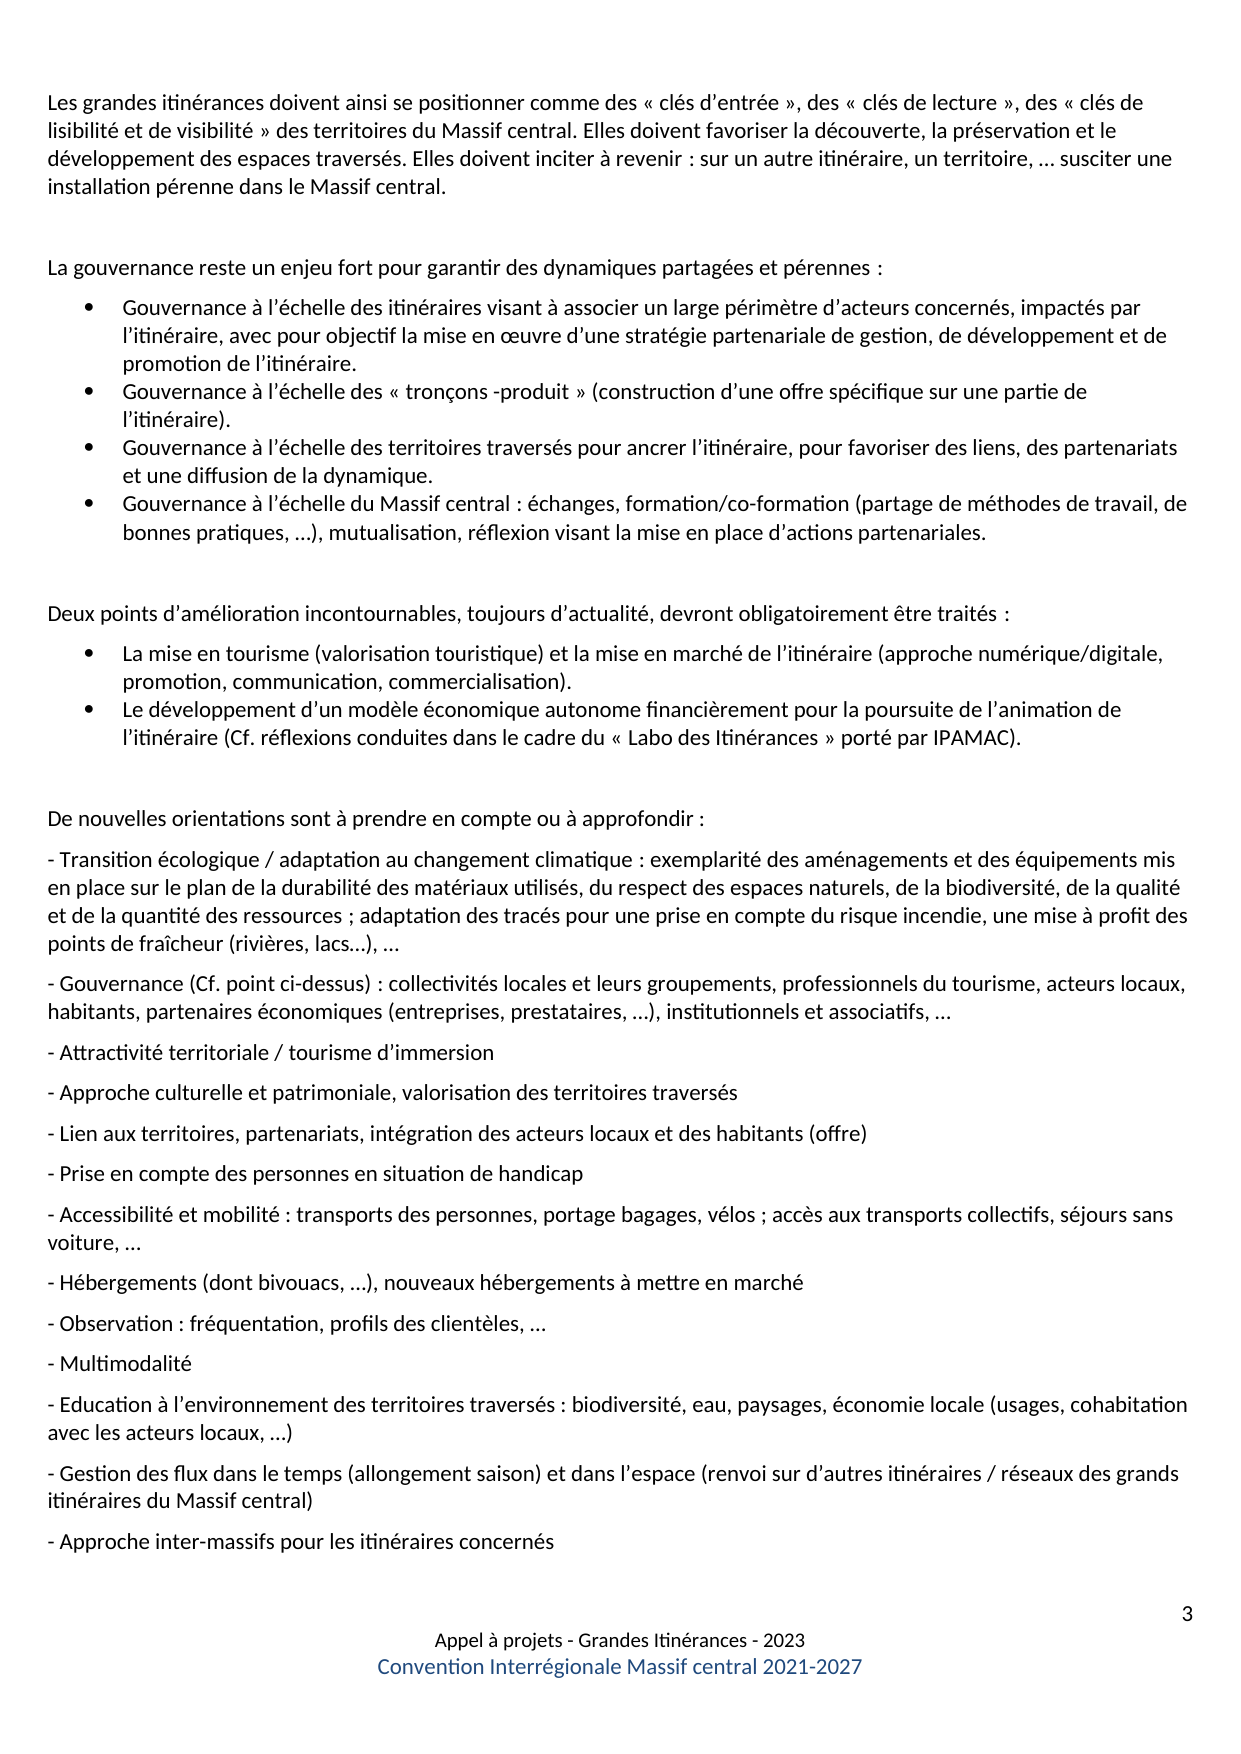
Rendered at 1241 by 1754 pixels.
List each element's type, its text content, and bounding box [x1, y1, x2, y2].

text - Hébergements (dont bivouacs, …), nouveaux hébergements à mettre en marché [47, 1268, 1193, 1297]
text Les grandes itinérances doivent ainsi se positionner comme des « clés d’entrée », des « clés de lecture », des « clés de lisibilité et de visibilité » des territoires du Massif central. Elles doivent favoriser la découverte, la préservation et le développement des espaces traversés. Elles doivent inciter à revenir : sur un autre itinéraire, un territoire, … susciter une installation pérenne dans le Massif central. [47, 88, 1193, 200]
text - Lien aux territoires, partenariats, intégration des acteurs locaux et des habitants (offre) [47, 1119, 1193, 1147]
text - Transition écologique / adaptation au changement climatique : exemplarité des aménagements et des équipements mis en place sur le plan de la durabilité des matériaux utilisés, du respect des espaces naturels, de la biodiversité, de la qualité et de la quantité des ressources ; adaptation des tracés pour une prise en compte du risque incendie, une mise à profit des points de fraîcheur (rivières, lacs…), … [47, 845, 1193, 957]
text - Multimodalité [47, 1349, 1193, 1378]
text - Approche culturelle et patrimoniale, valorisation des territoires traversés [47, 1078, 1193, 1106]
text - Accessibilité et mobilité : transports des personnes, portage bagages, vélos ; accès aux transports collectifs, séjours sans voiture, … [47, 1200, 1193, 1256]
list Le développement d’un modèle économique autonome financièrement pour la poursuite de l’animation de l’itinéraire (Cf. réflexions conduites dans le cadre du « Labo des Itinérances » porté par IPAMAC). [85, 695, 1193, 751]
text - Attractivité territoriale / tourisme d’immersion [47, 1038, 1193, 1066]
list Gouvernance à l’échelle du Massif central : échanges, formation/co-formation (partage de méthodes de travail, de bonnes pratiques, …), mutualisation, réflexion visant la mise en place d’actions partenariales. [85, 489, 1193, 546]
text - Approche inter-massifs pour les itinéraires concernés [47, 1527, 1193, 1555]
text - Observation : fréquentation, profils des clientèles, … [47, 1309, 1193, 1337]
list Gouvernance à l’échelle des territoires traversés pour ancrer l’itinéraire, pour favoriser des liens, des partenariats et une diffusion de la dynamique. [85, 433, 1193, 489]
text Deux points d’amélioration incontournables, toujours d’actualité, devront obligatoirement être traités : [47, 599, 1193, 627]
text - Education à l’environnement des territoires traversés : biodiversité, eau, paysages, économie locale (usages, cohabitation avec les acteurs locaux, …) [47, 1390, 1193, 1446]
list La mise en tourisme (valorisation touristique) et la mise en marché de l’itinéraire (approche numérique/digitale, promotion, communication, commercialisation). [85, 639, 1193, 695]
text - Prise en compte des personnes en situation de handicap [47, 1159, 1193, 1187]
text - Gouvernance (Cf. point ci-dessus) : collectivités locales et leurs groupements, professionnels du tourisme, acteurs locaux, habitants, partenaires économiques (entreprises, prestataires, …), institutionnels et associatifs, … [47, 969, 1193, 1025]
list Gouvernance à l’échelle des itinéraires visant à associer un large périmètre d’acteurs concernés, impactés par l’itinéraire, avec pour objectif la mise en œuvre d’une stratégie partenariale de gestion, de développement et de promotion de l’itinéraire. [85, 293, 1193, 377]
text De nouvelles orientations sont à prendre en compte ou à approfondir : [47, 804, 1193, 832]
list Gouvernance à l’échelle des « tronçons -produit » (construction d’une offre spécifique sur une partie de l’itinéraire). [85, 377, 1193, 433]
text - Gestion des flux dans le temps (allongement saison) et dans l’espace (renvoi sur d’autres itinéraires / réseaux des grands itinéraires du Massif central) [47, 1459, 1193, 1515]
text La gouvernance reste un enjeu fort pour garantir des dynamiques partagées et pérennes : [47, 253, 1193, 281]
